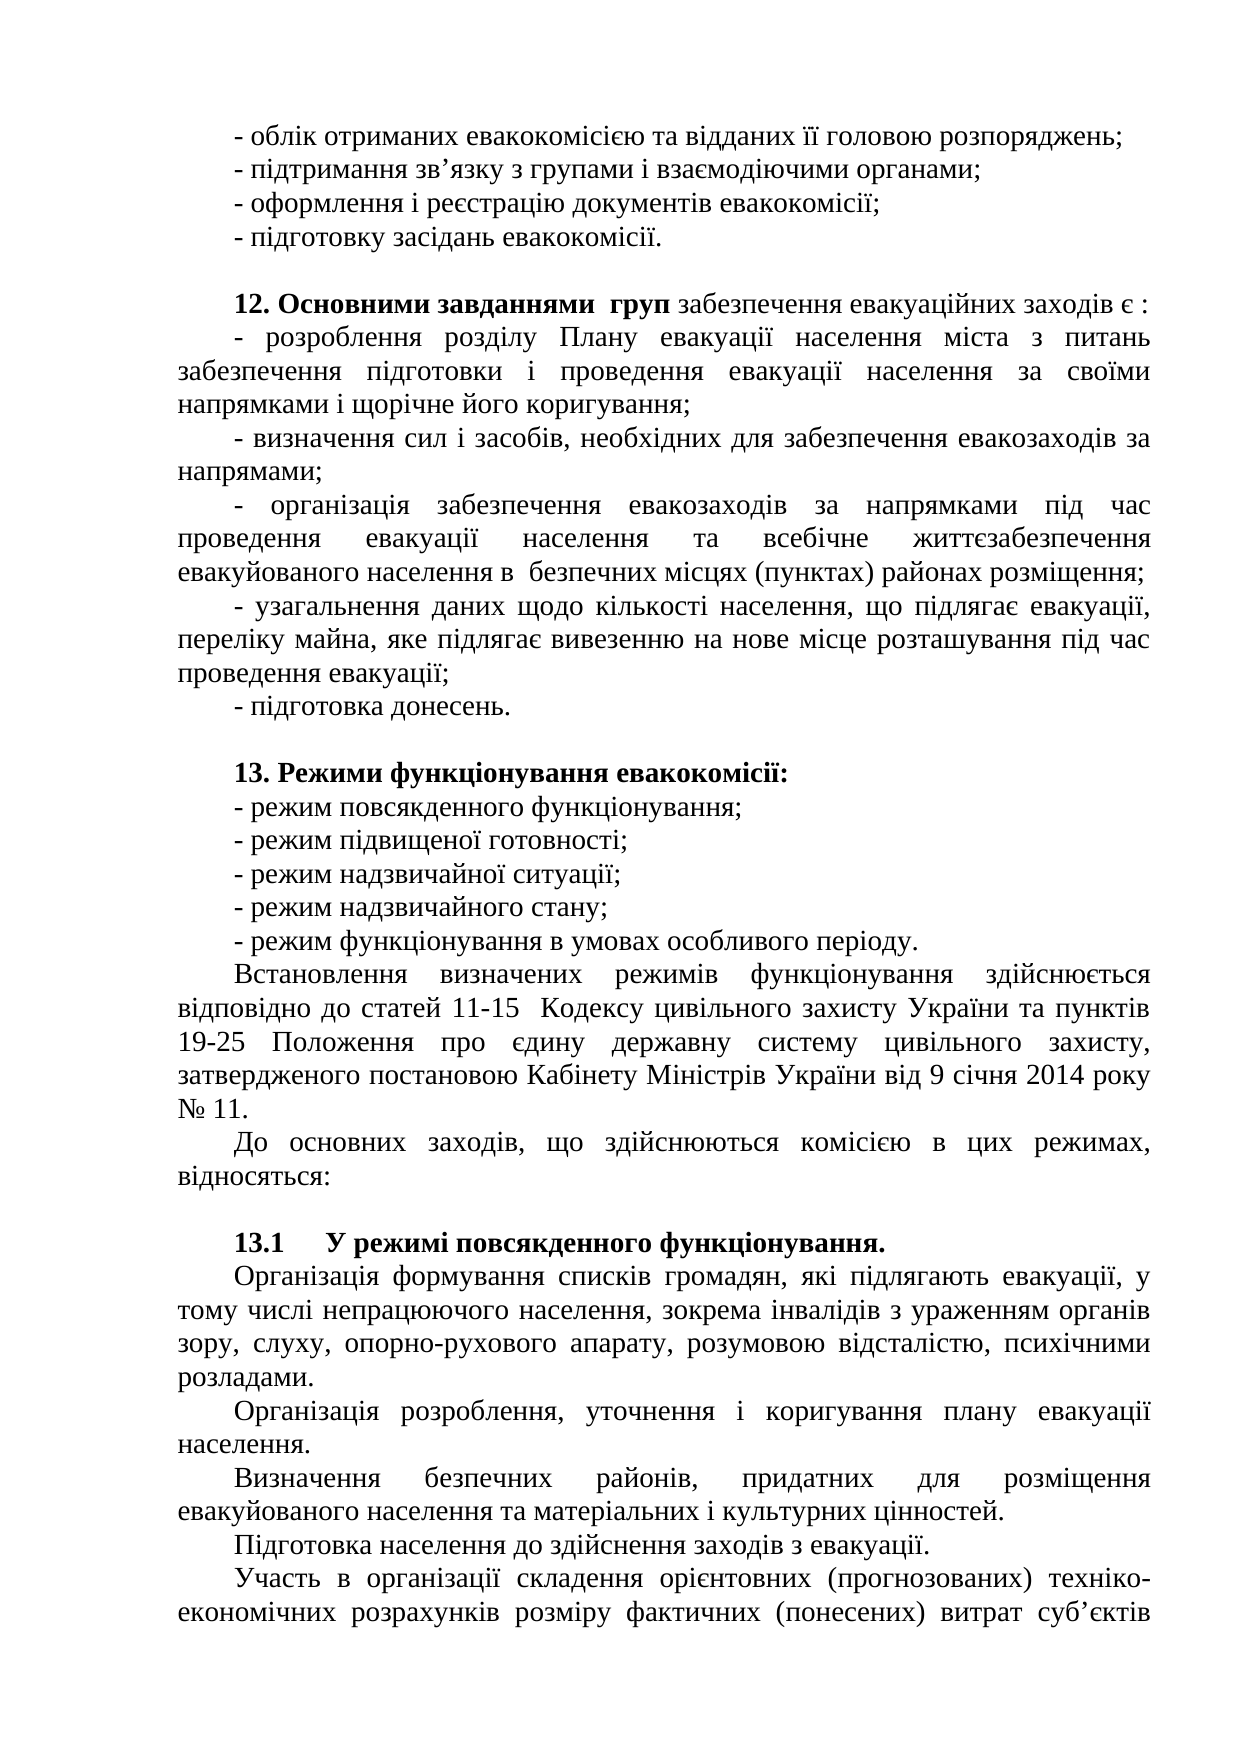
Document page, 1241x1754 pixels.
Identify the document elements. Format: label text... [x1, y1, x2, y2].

text 13. Режими функціонування евакокомісії: [177, 755, 1152, 789]
text - підготовку засідань евакокомісії. [177, 219, 1152, 252]
text - режим надзвичайної ситуації; [177, 856, 1152, 889]
text - підтримання зв’язку з групами і взаємодіючими органами; [177, 152, 1152, 185]
text 13.1 У режимі повсякденного функціонування. [177, 1225, 1152, 1258]
text До основних заходів, що здійснюються комісією в цих режимах, відносяться: [177, 1124, 1152, 1191]
text Підготовка населення до здійснення заходів з евакуації. [177, 1527, 1152, 1560]
text - узагальнення даних щодо кількості населення, що підлягає евакуації, переліку майна, яке підлягає вивезенню на нове місце розташування під час проведення евакуації; [177, 588, 1152, 688]
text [177, 1560, 1152, 1627]
text Організація розроблення, уточнення і коригування плану евакуації населення. [177, 1393, 1152, 1460]
text Організація формування списків громадян, які підлягають евакуації, у тому числі непрацюючого населення, зокрема інвалідів з ураженням органів зору, слуху, опорно-рухового апарату, розумовою відсталістю, психічними розладами. [177, 1258, 1152, 1393]
text - режим підвищеної готовності; [177, 822, 1152, 856]
text - режим повсякденного функціонування; [177, 789, 1152, 822]
text 12. Основними завданнями груп забезпечення евакуаційних заходів є : [177, 286, 1152, 319]
text Визначення безпечних районів, придатних для розміщення евакуйованого населення та матеріальних і культурних цінностей. [177, 1460, 1152, 1527]
text - режим функціонування в умовах особливого періоду. [177, 923, 1152, 957]
text - організація забезпечення евакозаходів за напрямками під час проведення евакуації населення та всебічне життєзабезпечення евакуйованого населення в безпечних місцях (пунктах) районах розміщення; [177, 487, 1152, 588]
text - облік отриманих евакокомісією та відданих її головою розпоряджень; [177, 118, 1152, 152]
text - підготовка донесень. [177, 688, 1152, 722]
text - розроблення розділу Плану евакуації населення міста з питань забезпечення підготовки і проведення евакуації населення за своїми напрямками і щорічне його коригування; [177, 319, 1152, 420]
text - режим надзвичайного стану; [177, 889, 1152, 923]
text - оформлення і реєстрацію документів евакокомісії; [177, 185, 1152, 219]
text Встановлення визначених режимів функціонування здійснюється відповідно до статей 11-15 Кодексу цивільного захисту України та пунктів 19-25 Положення про єдину державну систему цивільного захисту, затвердженого постановою Кабінету Міністрів України від 9 січня 2014 року № 11. [177, 957, 1152, 1124]
text - визначення сил і засобів, необхідних для забезпечення евакозаходів за напрямами; [177, 420, 1152, 487]
